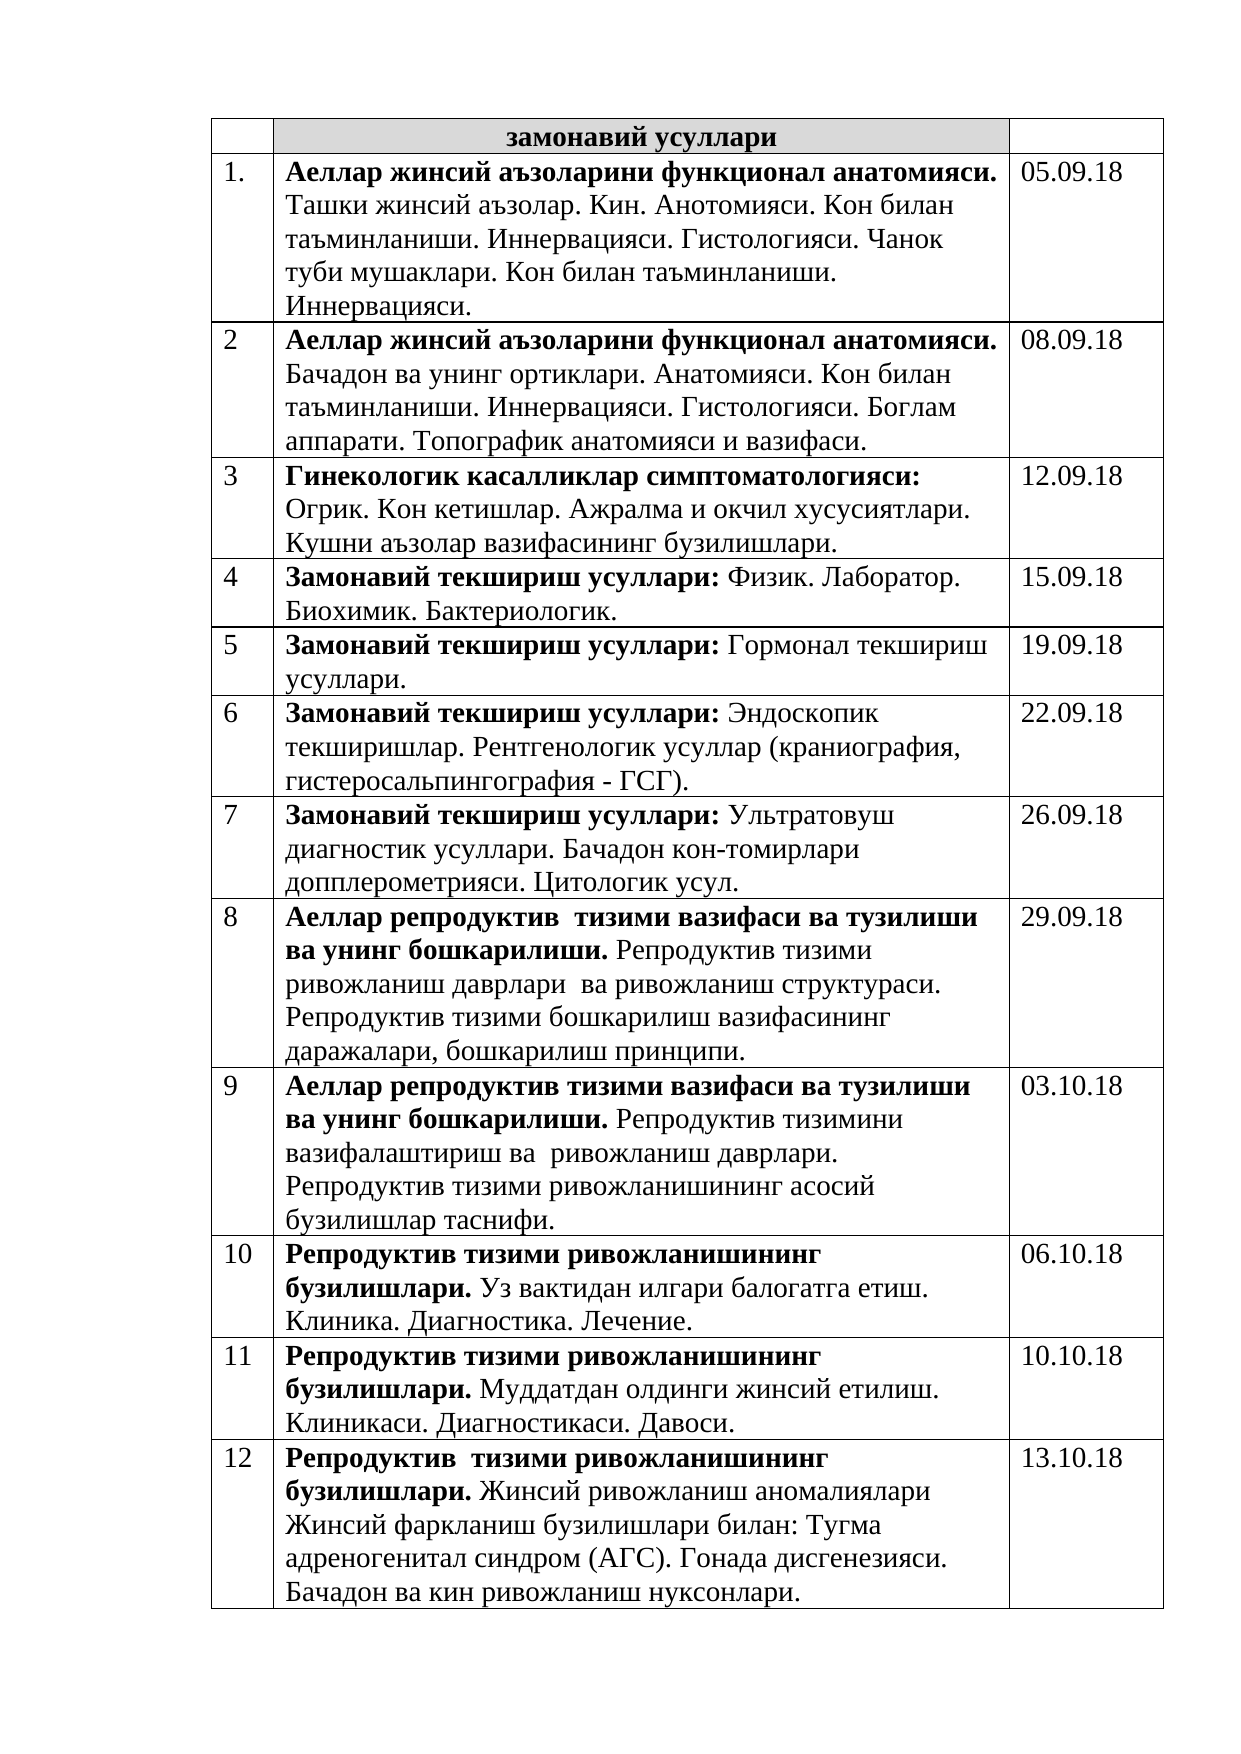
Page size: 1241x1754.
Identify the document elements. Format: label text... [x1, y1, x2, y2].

table_cell 10 [212, 1236, 273, 1337]
table_cell [1010, 119, 1163, 153]
table_cell Репродуктив тизими ривожланишининг бузилишлари. Уз вактидан илгари балогатга етиш. Клиника. Диагностика. Лечение. [274, 1236, 1009, 1337]
table_cell Замонавий текшириш усуллари: Физик. Лаборатор. Биохимик. Бактериологик. [274, 559, 1009, 626]
table_cell 8 [212, 899, 273, 1067]
table_cell 12 [212, 1440, 273, 1607]
table_cell 19.09.18 [1010, 628, 1163, 694]
table_cell 1. [212, 154, 273, 321]
table_cell 06.10.18 [1010, 1236, 1163, 1337]
table_cell Аеллар жинсий аъзоларини функционал анатомияси. Бачадон ва унинг ортиклари. Анатомияси. Кон билан таъминланиши. Иннервацияси. Гистологияси. Боглам аппарати. Топографик анатомияси и вазифаси. [274, 323, 1009, 457]
table_cell 26.09.18 [1010, 797, 1163, 898]
table_cell 08.09.18 [1010, 323, 1163, 457]
table_cell 15.09.18 [1010, 559, 1163, 626]
table_cell Гинекологик касалликлар симптоматологияси: Огрик. Кон кетишлар. Ажралма и окчил хусусиятлари. Кушни аъзолар вазифасининг бузилишлари. [274, 458, 1009, 558]
table_cell 3 [212, 458, 273, 558]
table_cell 11 [212, 1338, 273, 1439]
table_cell 29.09.18 [1010, 899, 1163, 1067]
table_cell 9 [212, 1068, 273, 1235]
table_cell 12.09.18 [1010, 458, 1163, 558]
table_cell [212, 119, 273, 153]
table_cell 5 [212, 628, 273, 694]
table_cell 13.10.18 [1010, 1440, 1163, 1607]
table_cell Замонавий текшириш усуллари: Эндоскопик текширишлар. Рентгенологик усуллар (краниография, гистеросальпингография - ГСГ). [274, 696, 1009, 796]
table_cell 7 [212, 797, 273, 898]
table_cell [274, 1440, 1009, 1607]
table_cell 05.09.18 [1010, 154, 1163, 321]
table_cell 4 [212, 559, 273, 626]
table_cell 6 [212, 696, 273, 796]
table_cell Репродуктив тизими ривожланишининг бузилишлари. Муддатдан олдинги жинсий етилиш. Клиникаси. Диагностикаси. Давоси. [274, 1338, 1009, 1439]
table_cell 03.10.18 [1010, 1068, 1163, 1235]
table_cell 10.10.18 [1010, 1338, 1163, 1439]
table_cell 22.09.18 [1010, 696, 1163, 796]
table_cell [274, 119, 1009, 153]
table_cell Замонавий текшириш усуллари: Гормонал текшириш усуллари. [274, 628, 1009, 694]
table_cell Аеллар репродуктив тизими вазифаси ва тузилиши ва унинг бошкарилиши. Репродуктив тизимини вазифалаштириш ва ривожланиш даврлари. Репродуктив тизими ривожланишининг асосий бузилишлар таснифи. [274, 1068, 1009, 1235]
table_cell Аеллар репродуктив тизими вазифаси ва тузилиши ва унинг бошкарилиши. Репродуктив тизими ривожланиш даврлари ва ривожланиш структураси. Репродуктив тизими бошкарилиш вазифасининг даражалари, бошкарилиш принципи. [274, 899, 1009, 1067]
table_cell Аеллар жинсий аъзоларини функционал анатомияси. Ташки жинсий аъзолар. Кин. Анотомияси. Кон билан таъминланиши. Иннервацияси. Гистологияси. Чанок туби мушаклари. Кон билан таъминланиши. Иннервацияси. [274, 154, 1009, 321]
table_cell Замонавий текшириш усуллари: Ультратовуш диагностик усуллари. Бачадон кон-томирлари допплерометрияси. Цитологик усул. [274, 797, 1009, 898]
table_cell 2 [212, 323, 273, 457]
